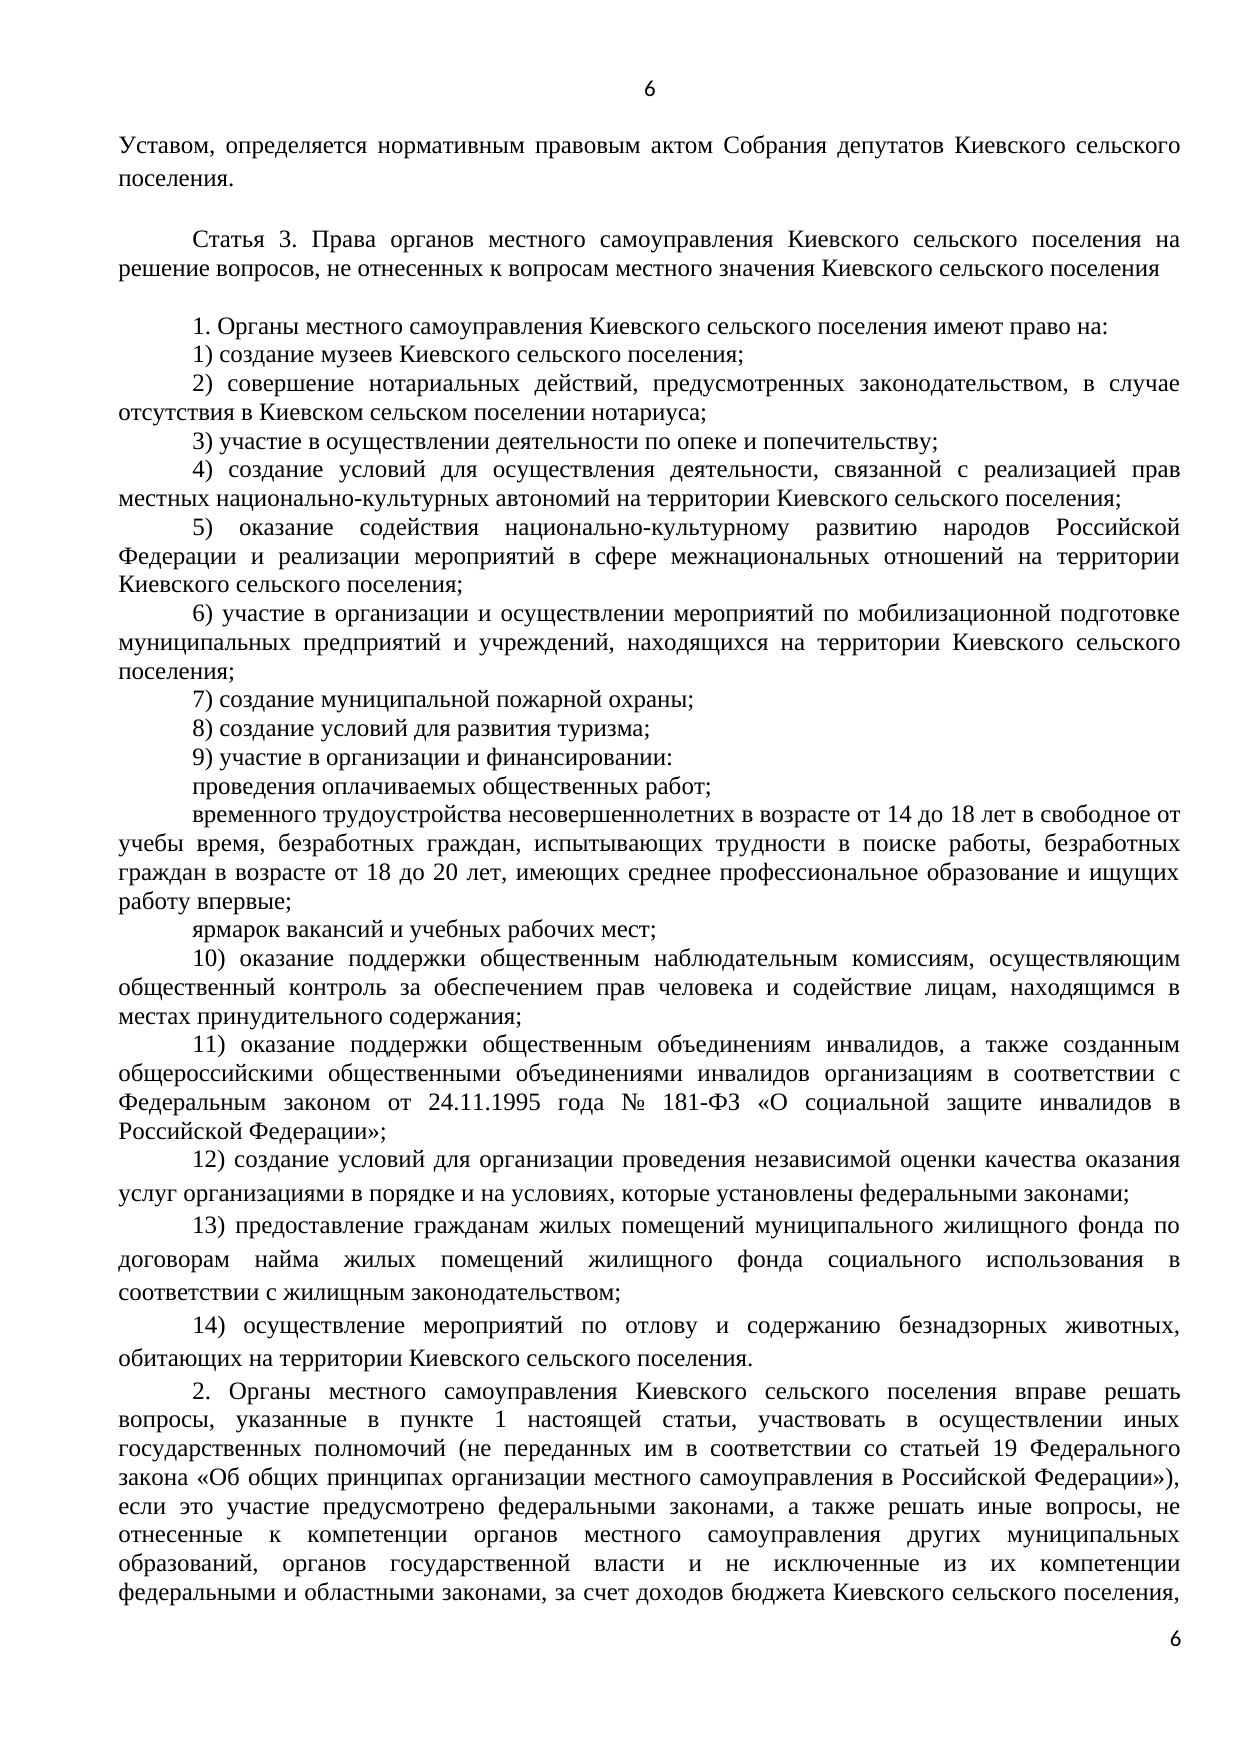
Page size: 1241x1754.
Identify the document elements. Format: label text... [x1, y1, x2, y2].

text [118, 130, 1181, 192]
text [118, 1376, 1181, 1606]
text 12) создание условий для организации проведения независимой оценки качества оказания услуг организациями в порядке и на условиях, которые установлены федеральными законами; [118, 1144, 1181, 1206]
text 1) создание музеев Киевского сельского поселения; [118, 339, 1181, 368]
text 13) предоставление гражданам жилых помещений муниципального жилищного фонда по договорам найма жилых помещений жилищного фонда социального использования в соответствии с жилищным законодательством; [118, 1211, 1181, 1305]
text проведения оплачиваемых общественных работ; [118, 771, 1181, 799]
text 2) совершение нотариальных действий, предусмотренных законодательством, в случае отсутствия в Киевском сельском поселении нотариуса; [118, 368, 1181, 426]
text временного трудоустройства несовершеннолетних в возрасте от 14 до 18 лет в свободное от учебы время, безработных граждан, испытывающих трудности в поиске работы, безработных граждан в возрасте от 18 до 20 лет, имеющих среднее профессиональное образование и ищущих работу впервые; [118, 799, 1181, 914]
text 11) оказание поддержки общественным объединениям инвалидов, а также созданным общероссийскими общественными объединениями инвалидов организациям в соответствии с Федеральным законом от 24.11.1995 года № 181-ФЗ «О социальной защите инвалидов в Российской Федерации»; [118, 1029, 1181, 1144]
text ярмарок вакансий и учебных рабочих мест; [118, 914, 1181, 943]
text 8) создание условий для развития туризма; [118, 713, 1181, 742]
text 5) оказание содействия национально-культурному развитию народов Российской Федерации и реализации мероприятий в сфере межнациональных отношений на территории Киевского сельского поселения; [118, 512, 1181, 598]
text 14) осуществление мероприятий по отлову и содержанию безнадзорных животных, обитающих на территории Киевского сельского поселения. [118, 1310, 1181, 1371]
text 9) участие в организации и финансировании: [118, 742, 1181, 771]
text 6) участие в организации и осуществлении мероприятий по мобилизационной подготовке муниципальных предприятий и учреждений, находящихся на территории Киевского сельского поселения; [118, 598, 1181, 684]
text 7) создание муниципальной пожарной охраны; [118, 684, 1181, 713]
text 4) создание условий для осуществления деятельности, связанной с реализацией прав местных национально-культурных автономий на территории Киевского сельского поселения; [118, 454, 1181, 512]
text Статья 3. Права органов местного самоуправления Киевского сельского поселения на решение вопросов, не отнесенных к вопросам местного значения Киевского сельского поселения [118, 224, 1181, 282]
text 3) участие в осуществлении деятельности по опеке и попечительству; [118, 426, 1181, 454]
text 1. Органы местного самоуправления Киевского сельского поселения имеют право на: [118, 311, 1181, 339]
text 10) оказание поддержки общественным наблюдательным комиссиям, осуществляющим общественный контроль за обеспечением прав человека и содействие лицам, находящимся в местах принудительного содержания; [118, 943, 1181, 1029]
